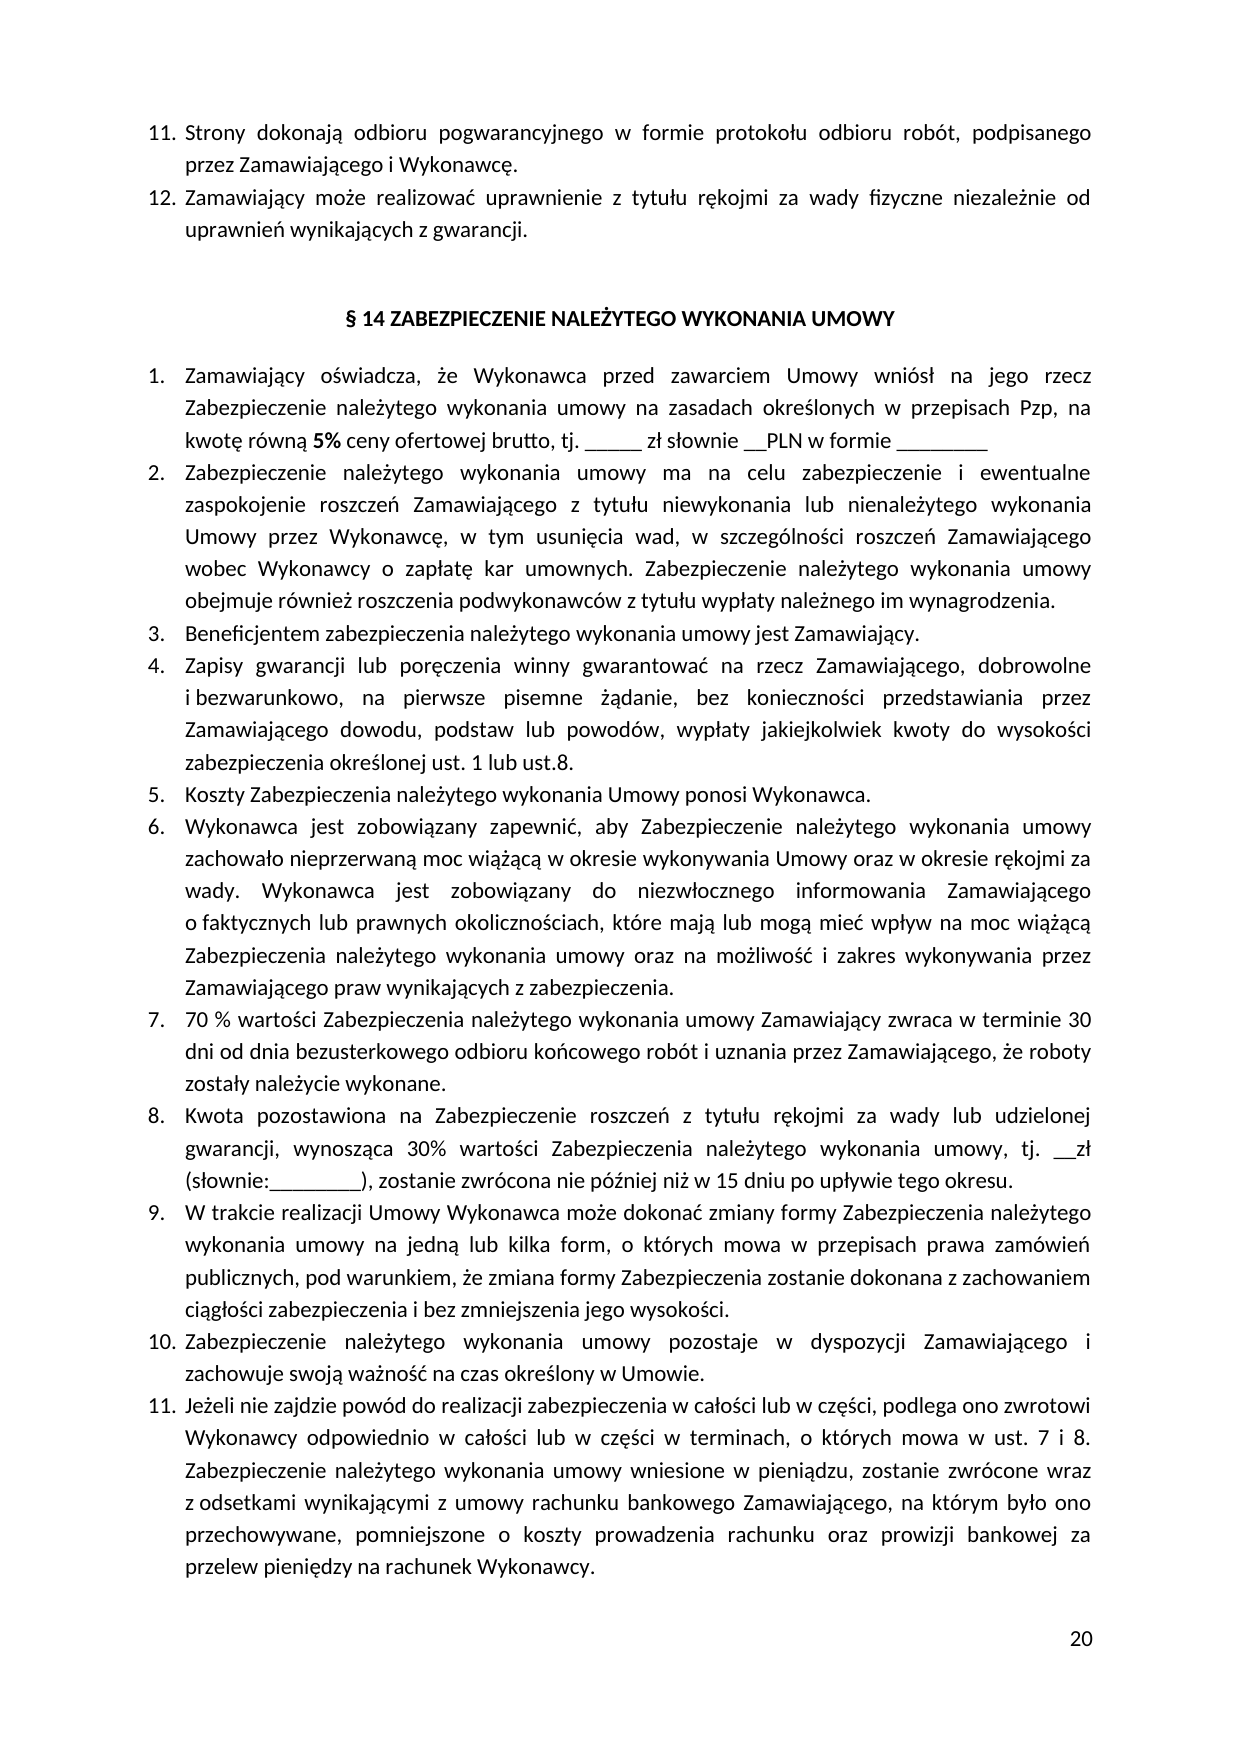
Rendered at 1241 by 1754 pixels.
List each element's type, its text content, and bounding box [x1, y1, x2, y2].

list Kwota pozostawiona na Zabezpieczenie roszczeń z tytułu rękojmi za wady lub udzielonej gwarancji, wynosząca 30% wartości Zabezpieczenia należytego wykonania umowy, tj. __zł (słownie:________), zostanie zwrócona nie później niż w 15 dniu po upływie tego okresu. [148, 1102, 1093, 1194]
list 70 % wartości Zabezpieczenia należytego wykonania umowy Zamawiający zwraca w terminie 30 dni od dnia bezusterkowego odbioru końcowego robót i uznania przez Zamawiającego, że roboty zostały należycie wykonane. [148, 1005, 1093, 1097]
text § 14 ZABEZPIECZENIE NALEŻYTEGO WYKONANIA UMOWY [148, 304, 1093, 332]
list Zamawiający oświadcza, że Wykonawca przed zawarciem Umowy wniósł na jego rzecz Zabezpieczenie należytego wykonania umowy na zasadach określonych w przepisach Pzp, na kwotę równą 5% ceny ofertowej brutto, tj. _____ zł słownie __PLN w formie ________ [148, 361, 1093, 454]
list Strony dokonają odbioru pogwarancyjnego w formie protokołu odbioru robót, podpisanego przez Zamawiającego i Wykonawcę. [148, 118, 1093, 178]
list Zamawiający może realizować uprawnienie z tytułu rękojmi za wady fizyczne niezależnie od uprawnień wynikających z gwarancji. [148, 183, 1093, 243]
list Jeżeli nie zajdzie powód do realizacji zabezpieczenia w całości lub w części, podlega ono zwrotowi Wykonawcy odpowiednio w całości lub w części w terminach, o których mowa w ust. 7 i 8. Zabezpieczenie należytego wykonania umowy wniesione w pieniądzu, zostanie zwrócone wraz z odsetkami wynikającymi z umowy rachunku bankowego Zamawiającego, na którym było ono przechowywane, pomniejszone o koszty prowadzenia rachunku oraz prowizji bankowej za przelew pieniędzy na rachunek Wykonawcy. [148, 1391, 1093, 1580]
list Zabezpieczenie należytego wykonania umowy pozostaje w dyspozycji Zamawiającego i zachowuje swoją ważność na czas określony w Umowie. [148, 1327, 1093, 1387]
list Zapisy gwarancji lub poręczenia winny gwarantować na rzecz Zamawiającego, dobrowolne i bezwarunkowo, na pierwsze pisemne żądanie, bez konieczności przedstawiania przez Zamawiającego dowodu, podstaw lub powodów, wypłaty jakiejkolwiek kwoty do wysokości zabezpieczenia określonej ust. 1 lub ust.8. [148, 651, 1093, 776]
list Beneficjentem zabezpieczenia należytego wykonania umowy jest Zamawiający. [148, 619, 1093, 647]
list Wykonawca jest zobowiązany zapewnić, aby Zabezpieczenie należytego wykonania umowy zachowało nieprzerwaną moc wiążącą w okresie wykonywania Umowy oraz w okresie rękojmi za wady. Wykonawca jest zobowiązany do niezwłocznego informowania Zamawiającego o faktycznych lub prawnych okolicznościach, które mają lub mogą mieć wpływ na moc wiążącą Zabezpieczenia należytego wykonania umowy oraz na możliwość i zakres wykonywania przez Zamawiającego praw wynikających z zabezpieczenia. [148, 812, 1093, 1001]
list Koszty Zabezpieczenia należytego wykonania Umowy ponosi Wykonawca. [148, 780, 1093, 808]
list Zabezpieczenie należytego wykonania umowy ma na celu zabezpieczenie i ewentualne zaspokojenie roszczeń Zamawiającego z tytułu niewykonania lub nienależytego wykonania Umowy przez Wykonawcę, w tym usunięcia wad, w szczególności roszczeń Zamawiającego wobec Wykonawcy o zapłatę kar umownych. Zabezpieczenie należytego wykonania umowy obejmuje również roszczenia podwykonawców z tytułu wypłaty należnego im wynagrodzenia. [148, 458, 1093, 615]
list W trakcie realizacji Umowy Wykonawca może dokonać zmiany formy Zabezpieczenia należytego wykonania umowy na jedną lub kilka form, o których mowa w przepisach prawa zamówień publicznych, pod warunkiem, że zmiana formy Zabezpieczenia zostanie dokonana z zachowaniem ciągłości zabezpieczenia i bez zmniejszenia jego wysokości. [148, 1198, 1093, 1323]
